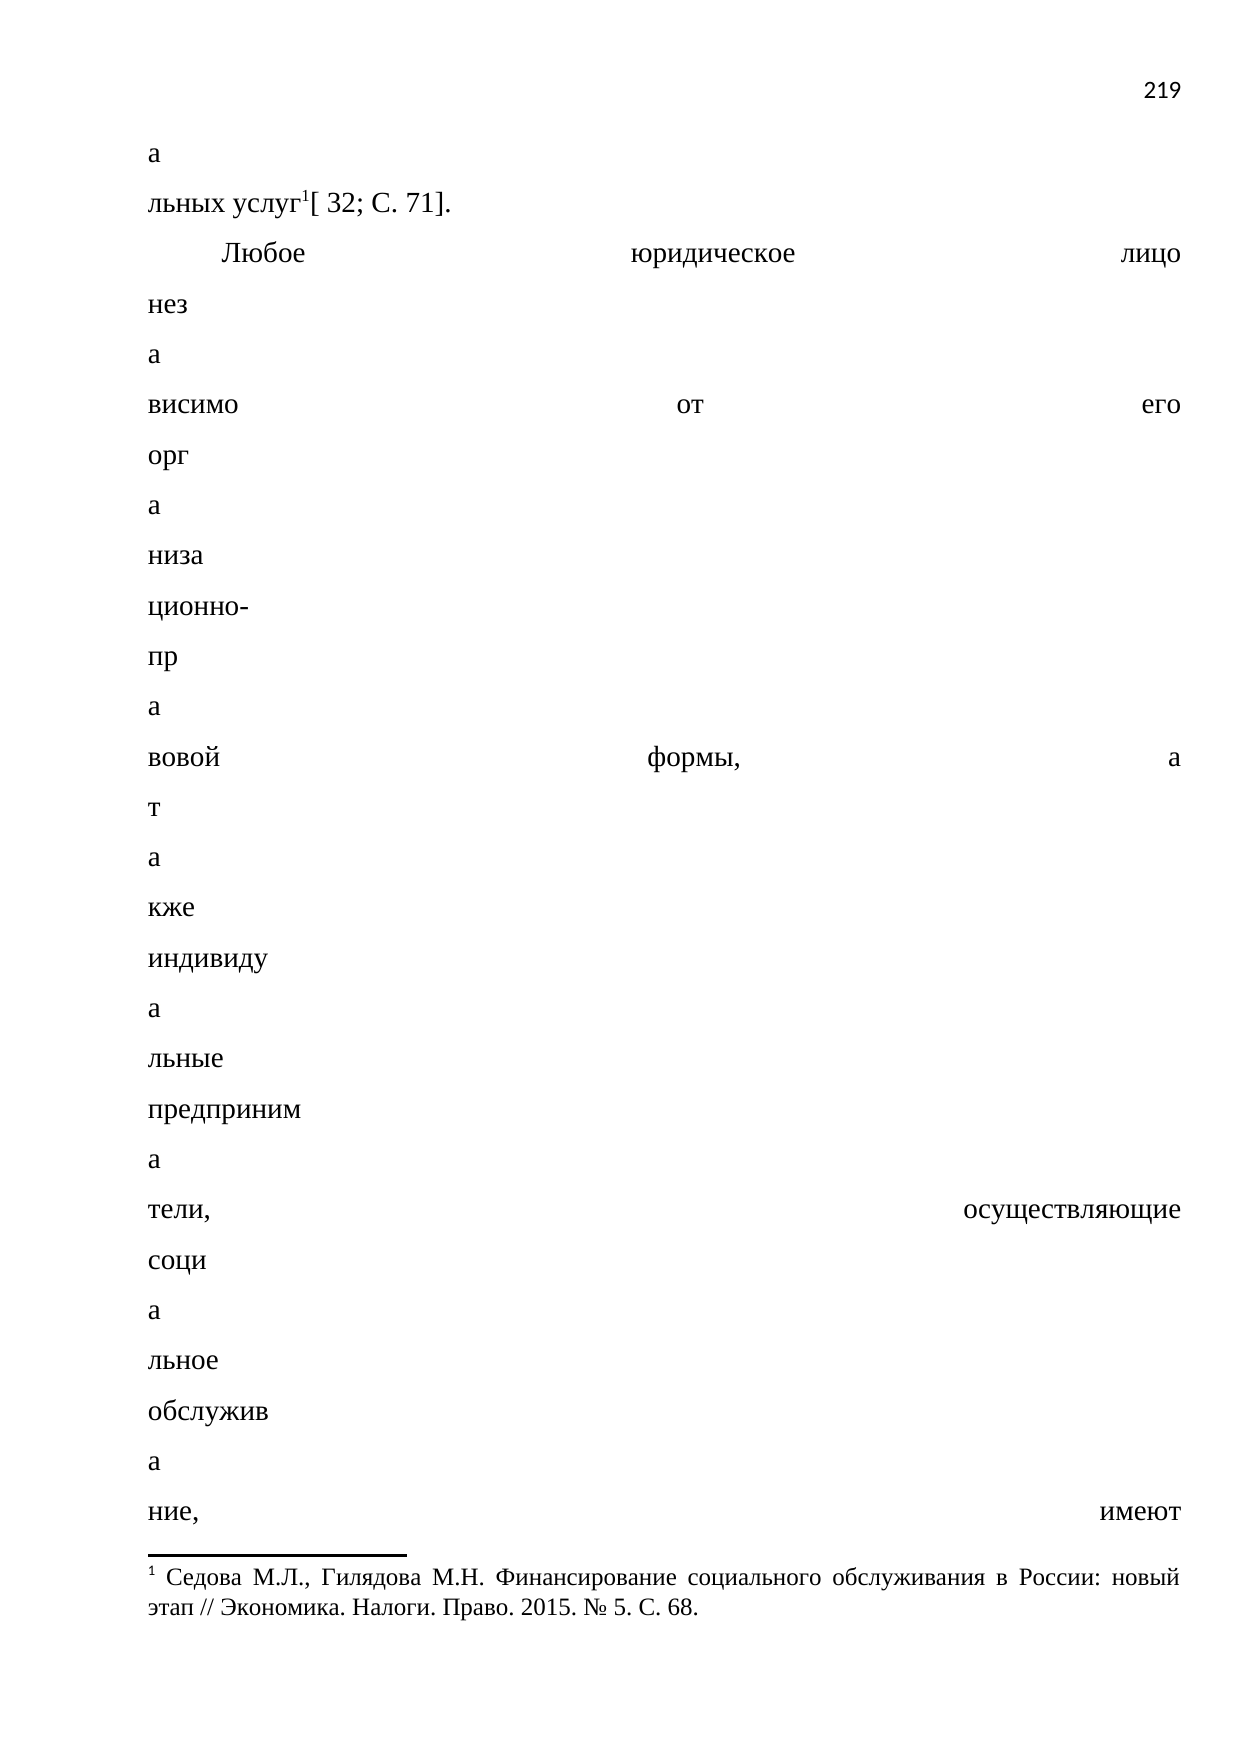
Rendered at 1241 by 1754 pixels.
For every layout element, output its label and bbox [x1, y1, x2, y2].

text [148, 236, 1181, 1527]
text [148, 135, 1181, 219]
